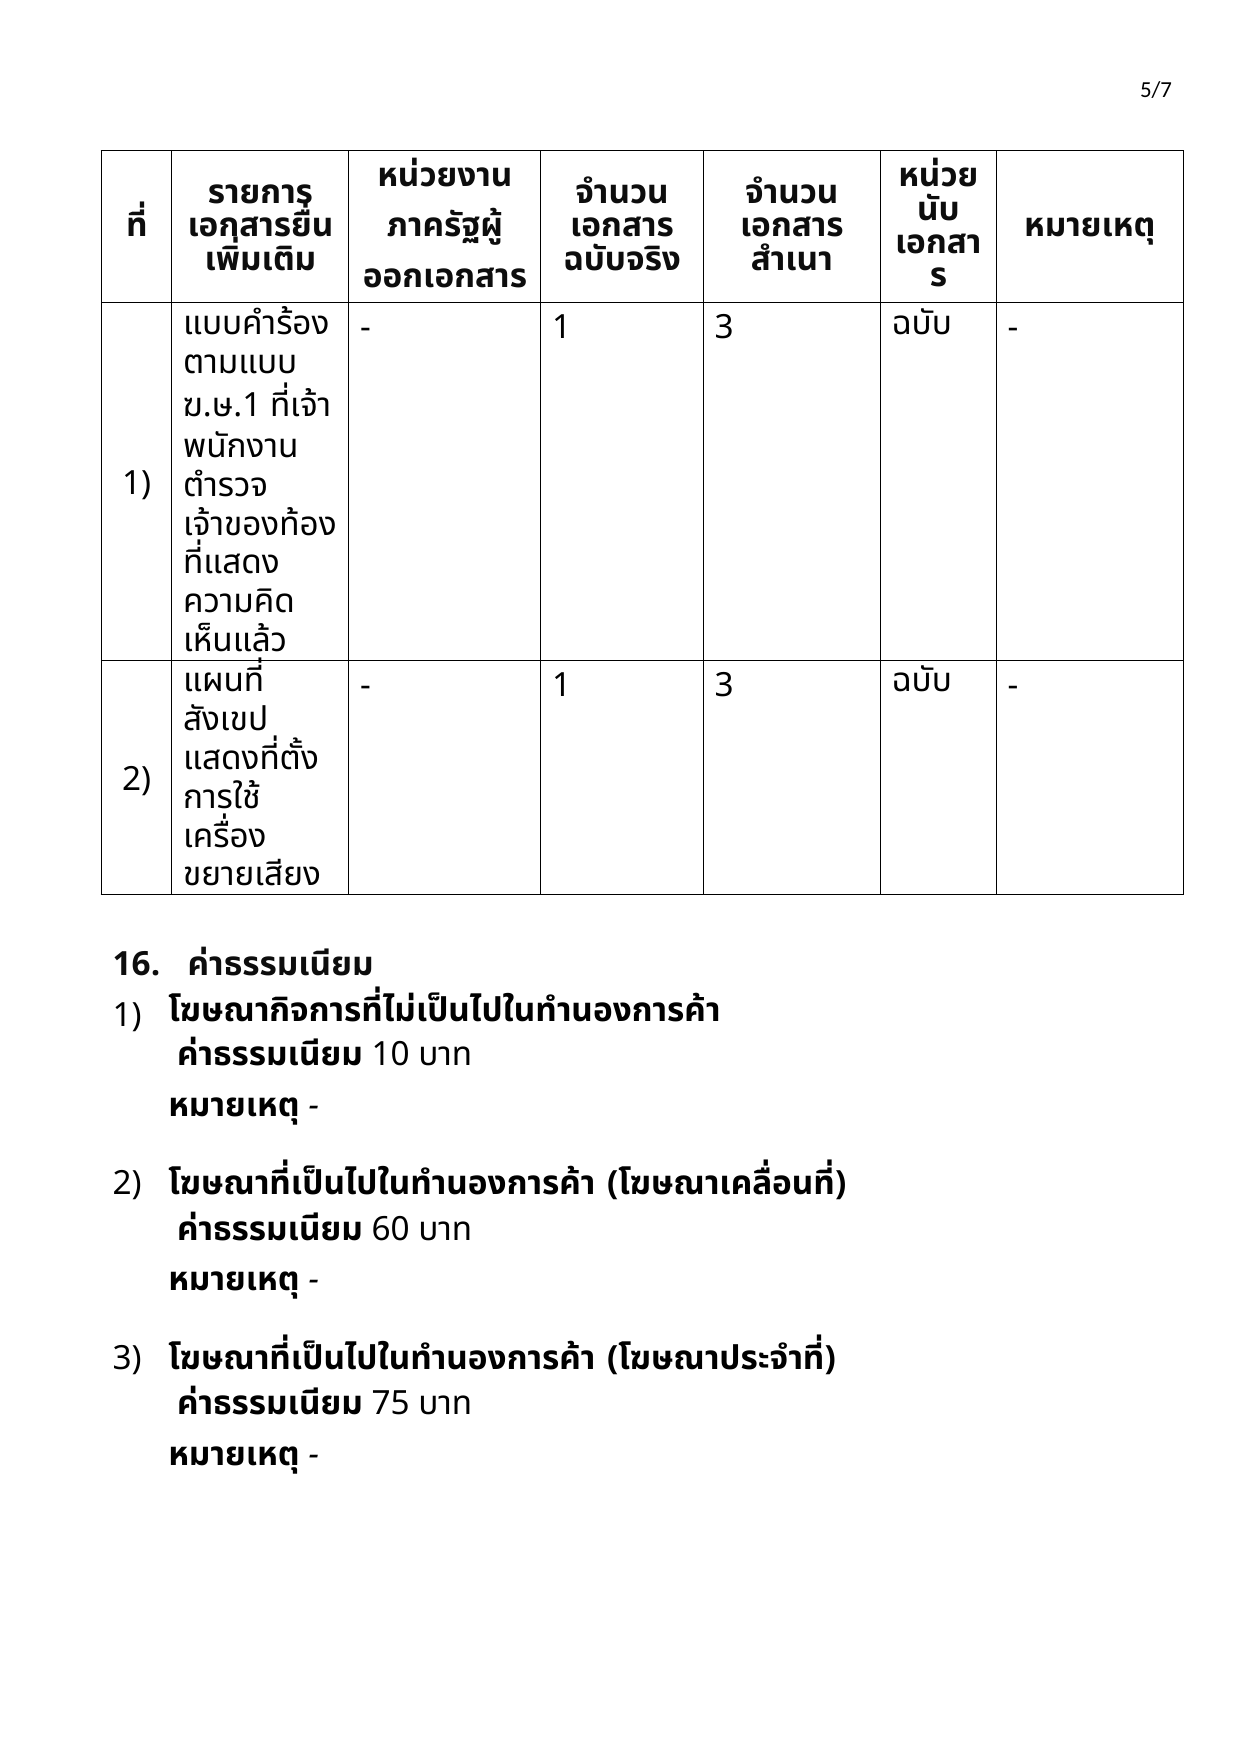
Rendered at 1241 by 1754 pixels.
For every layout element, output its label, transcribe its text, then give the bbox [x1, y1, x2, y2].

table_cell 2) [101, 1159, 157, 1334]
table_header รายการเอกสารยื่นเพิ่มเติม [172, 151, 348, 302]
table_cell 1 [541, 661, 703, 894]
table_header หน่วยงานภาครัฐผู้ออกเอกสาร [349, 151, 540, 302]
table_header หมายเหตุ [997, 151, 1183, 302]
table_cell - [997, 303, 1183, 659]
table_cell โฆษณาที่เป็นไปในทำนองการค้า (โฆษณาประจำที่) ค่าธรรมเนียม 75 บาท หมายเหตุ - [157, 1334, 1176, 1508]
table_cell 1) [102, 303, 171, 659]
table_header หน่วยนับเอกสาร [881, 151, 996, 302]
table_cell 2) [102, 661, 171, 894]
table_cell - [997, 661, 1183, 894]
table_cell 3 [704, 303, 880, 659]
table_cell 3) [101, 1334, 157, 1508]
table_header จำนวนเอกสาร สำเนา [704, 151, 880, 302]
table_cell ฉบับ [881, 303, 996, 659]
table_cell - [349, 661, 540, 894]
table_cell 3 [704, 661, 880, 894]
table_cell แบบคำร้องตามแบบ ฆ.ษ.1 ที่เจ้าพนักงานตำรวจเจ้าของท้องที่แสดงความคิดเห็นแล้ว [172, 303, 348, 659]
table_header ที่ [102, 151, 171, 302]
table_header 1) [101, 991, 157, 1159]
table_cell - [349, 303, 540, 659]
list ค่าธรรมเนียม [112, 940, 1172, 991]
table_header จำนวนเอกสาร ฉบับจริง [541, 151, 703, 302]
table_header โฆษณากิจการที่ไม่เป็นไปในทำนองการค้า ค่าธรรมเนียม 10 บาท หมายเหตุ - [157, 991, 1176, 1159]
table_cell แผนที่สังเขปแสดงที่ตั้งการใช้เครื่องขยายเสียง [172, 661, 348, 894]
table_cell 1 [541, 303, 703, 659]
table_cell โฆษณาที่เป็นไปในทำนองการค้า (โฆษณาเคลื่อนที่) ค่าธรรมเนียม 60 บาท หมายเหตุ - [157, 1159, 1176, 1334]
table_cell ฉบับ [881, 661, 996, 894]
